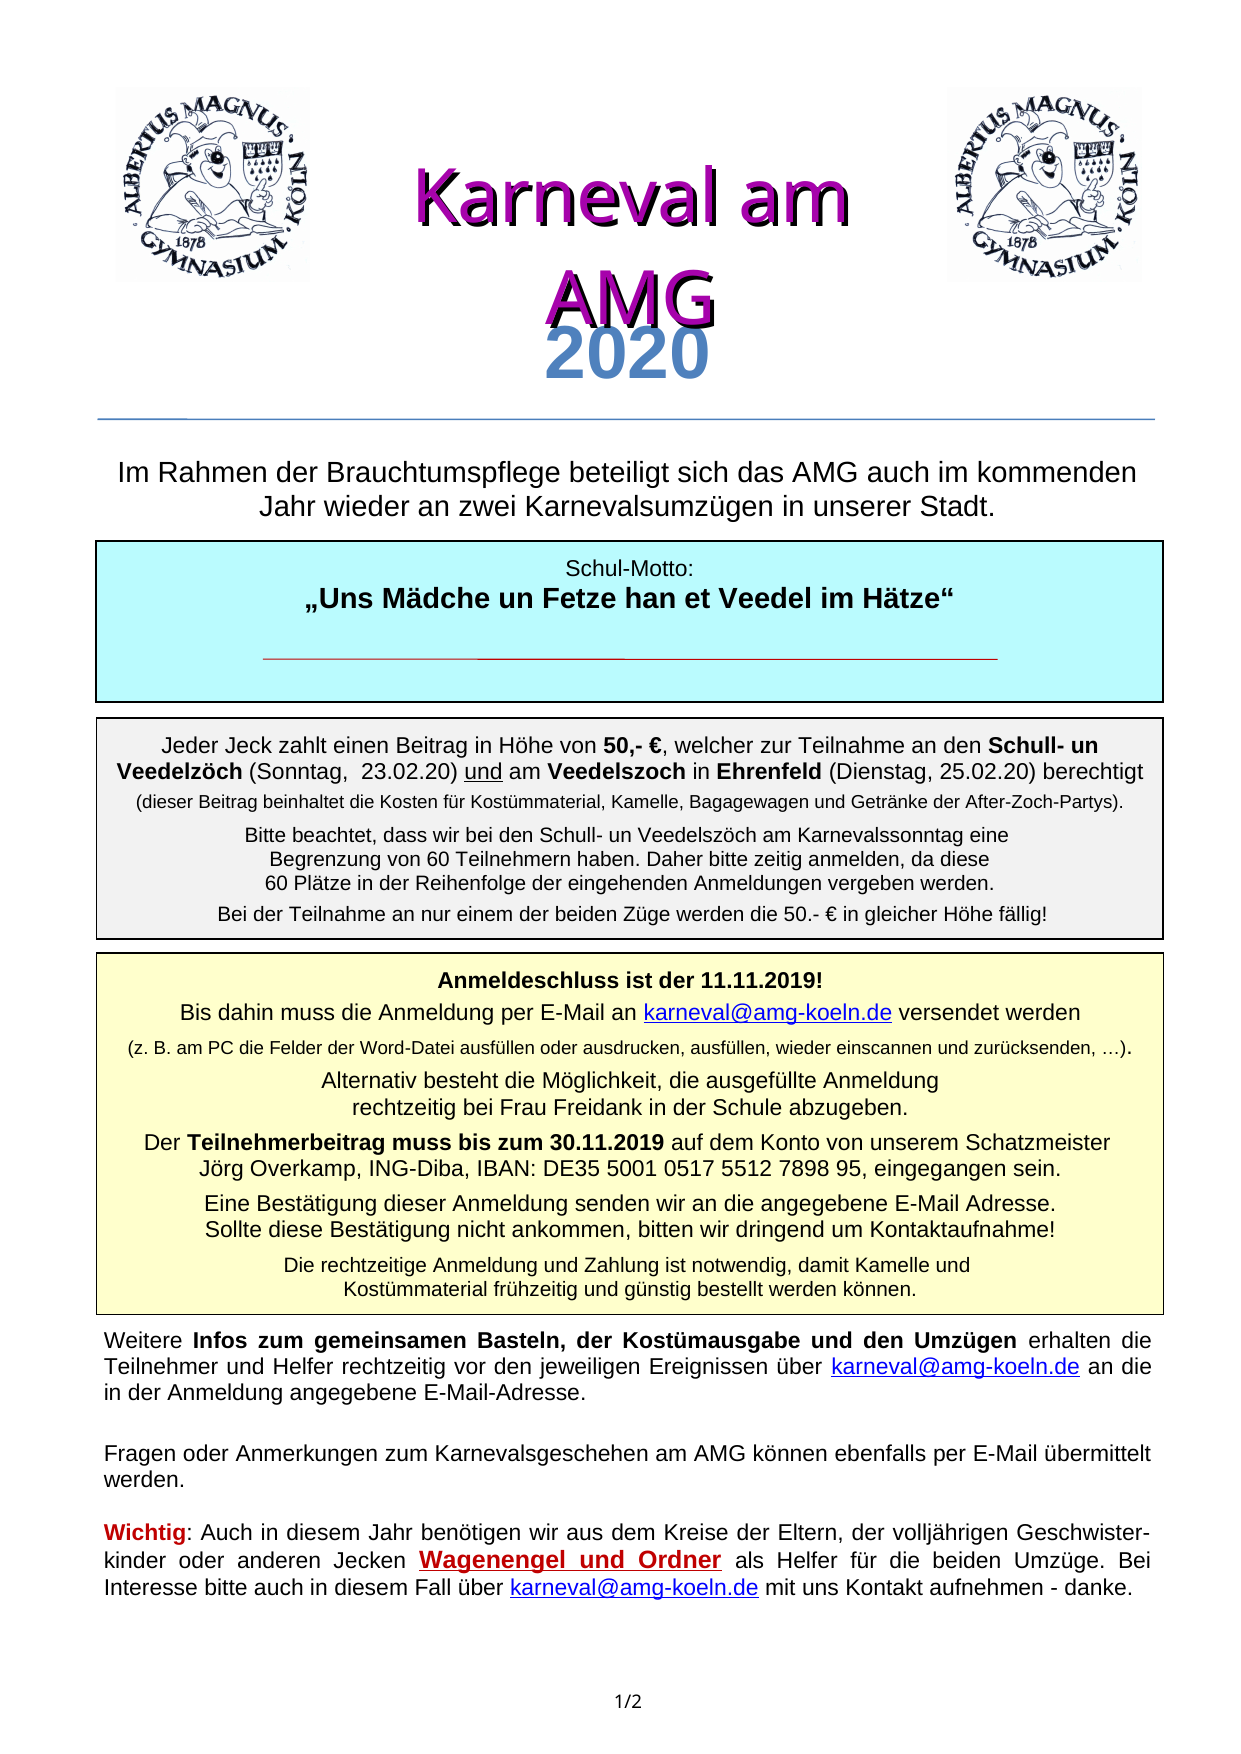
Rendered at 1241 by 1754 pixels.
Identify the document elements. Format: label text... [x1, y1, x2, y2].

text Weitere Infos zum gemeinsamen Basteln, der Kostümausgabe und den Umzügen erhalten die Teilnehmer und Helfer rechtzeitig vor den jeweiligen Ereignissen über karneval@amg-koeln.de an die in der Anmeldung angegebene E-Mail-Adresse. [103, 1327, 1152, 1406]
text Fragen oder Anmerkungen zum Karnevalsgeschehen am AMG können ebenfalls per E-Mail übermittelt werden. [103, 1440, 1152, 1492]
text Im Rahmen der Brauchtumspflege beteiligt sich das AMG auch im kommenden Jahr wieder an zwei Karnevalsumzügen in unserer Stadt. [103, 455, 1152, 522]
text Wichtig: Auch in diesem Jahr benötigen wir aus dem Kreise der Eltern, der volljährigen Geschwister-kinder oder anderen Jecken Wagenengel und Ordner als Helfer für die beiden Umzüge. Bei Interesse bitte auch in diesem Fall über karneval@amg-koeln.de mit uns Kontakt aufnehmen - danke. [103, 1519, 1152, 1600]
subtitle 2020 [103, 308, 1152, 394]
